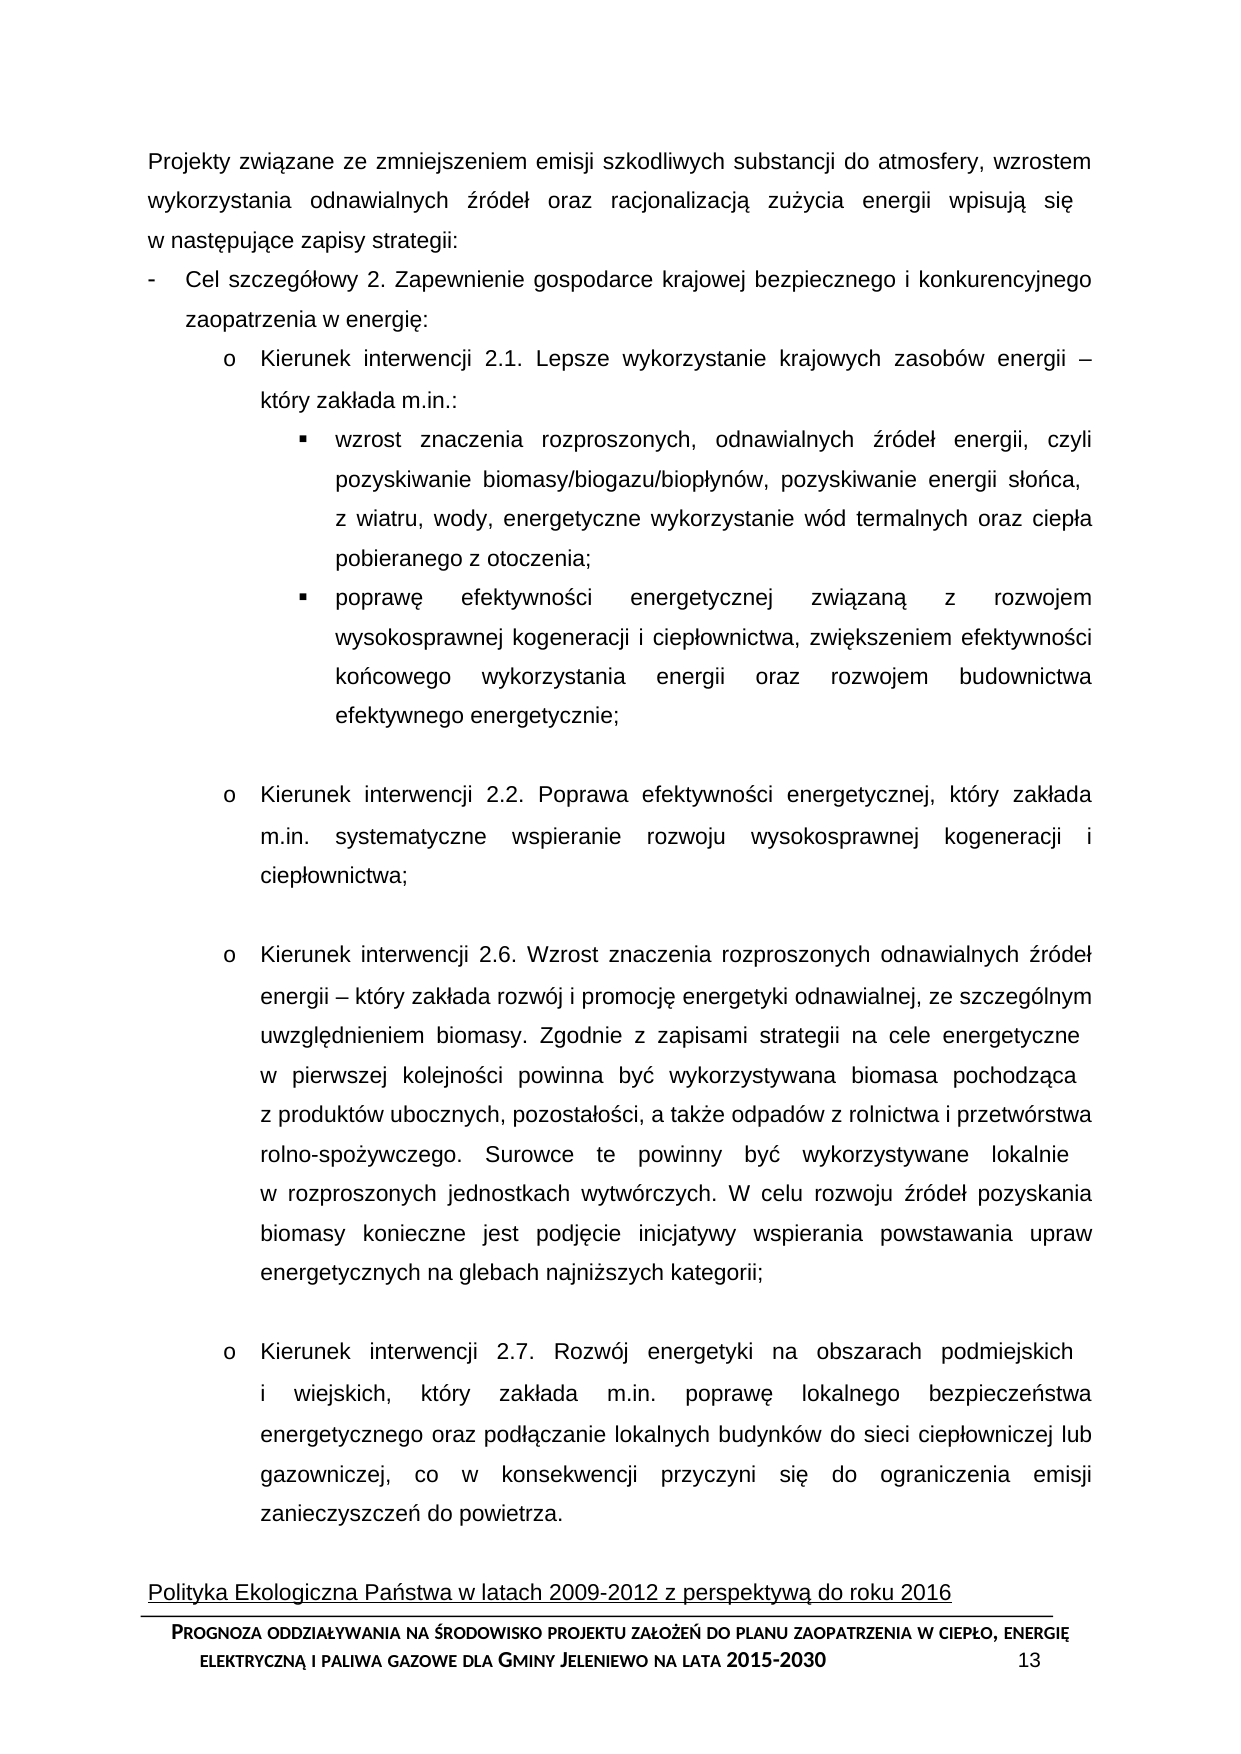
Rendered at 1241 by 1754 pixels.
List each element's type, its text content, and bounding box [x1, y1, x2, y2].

list Projekty związane ze zmniejszeniem emisji szkodliwych substancji do atmosfery, wzrostem wykorzystania odnawialnych źródeł oraz racjonalizacją zużycia energii wpisują się w następujące zapisy strategii: [148, 148, 1092, 253]
text Polityka Ekologiczna Państwa w latach 2009-2012 z perspektywą do roku 2016 [148, 1579, 1092, 1606]
list wzrost znaczenia rozproszonych, odnawialnych źródeł energii, czyli pozyskiwanie biomasy/biogazu/biopłynów, pozyskiwanie energii słońca, z wiatru, wody, energetyczne wykorzystanie wód termalnych oraz ciepła pobieranego z otoczenia; [298, 426, 1092, 571]
list Cel szczegółowy 2. Zapewnienie gospodarce krajowej bezpiecznego i konkurencyjnego zaopatrzenia w energię: [148, 266, 1092, 332]
list Kierunek interwencji 2.2. Poprawa efektywności energetycznej, który zakłada m.in. systematyczne wspieranie rozwoju wysokosprawnej kogeneracji i ciepłownictwa; [223, 781, 1092, 889]
list Kierunek interwencji 2.6. Wzrost znaczenia rozproszonych odnawialnych źródeł energii – który zakłada rozwój i promocję energetyki odnawialnej, ze szczególnym uwzględnieniem biomasy. Zgodnie z zapisami strategii na cele energetyczne w pierwszej kolejności powinna być wykorzystywana biomasa pochodząca z produktów ubocznych, pozostałości, a także odpadów z rolnictwa i przetwórstwa rolno-spożywczego. Surowce te powinny być wykorzystywane lokalnie w rozproszonych jednostkach wytwórczych. W celu rozwoju źródeł pozyskania biomasy konieczne jest podjęcie inicjatywy wspierania powstawania upraw energetycznych na glebach najniższych kategorii; [223, 941, 1092, 1285]
list Kierunek interwencji 2.1. Lepsze wykorzystanie krajowych zasobów energii – który zakłada m.in.: [223, 345, 1092, 413]
list poprawę efektywności energetycznej związaną z rozwojem wysokosprawnej kogeneracji i ciepłownictwa, zwiększeniem efektywności końcowego wykorzystania energii oraz rozwojem budownictwa efektywnego energetycznie; [298, 584, 1092, 729]
list Kierunek interwencji 2.7. Rozwój energetyki na obszarach podmiejskich i wiejskich, który zakłada m.in. poprawę lokalnego bezpieczeństwa energetycznego oraz podłączanie lokalnych budynków do sieci ciepłowniczej lub gazowniczej, co w konsekwencji przyczyni się do ograniczenia emisji zanieczyszczeń do powietrza. [223, 1338, 1092, 1527]
